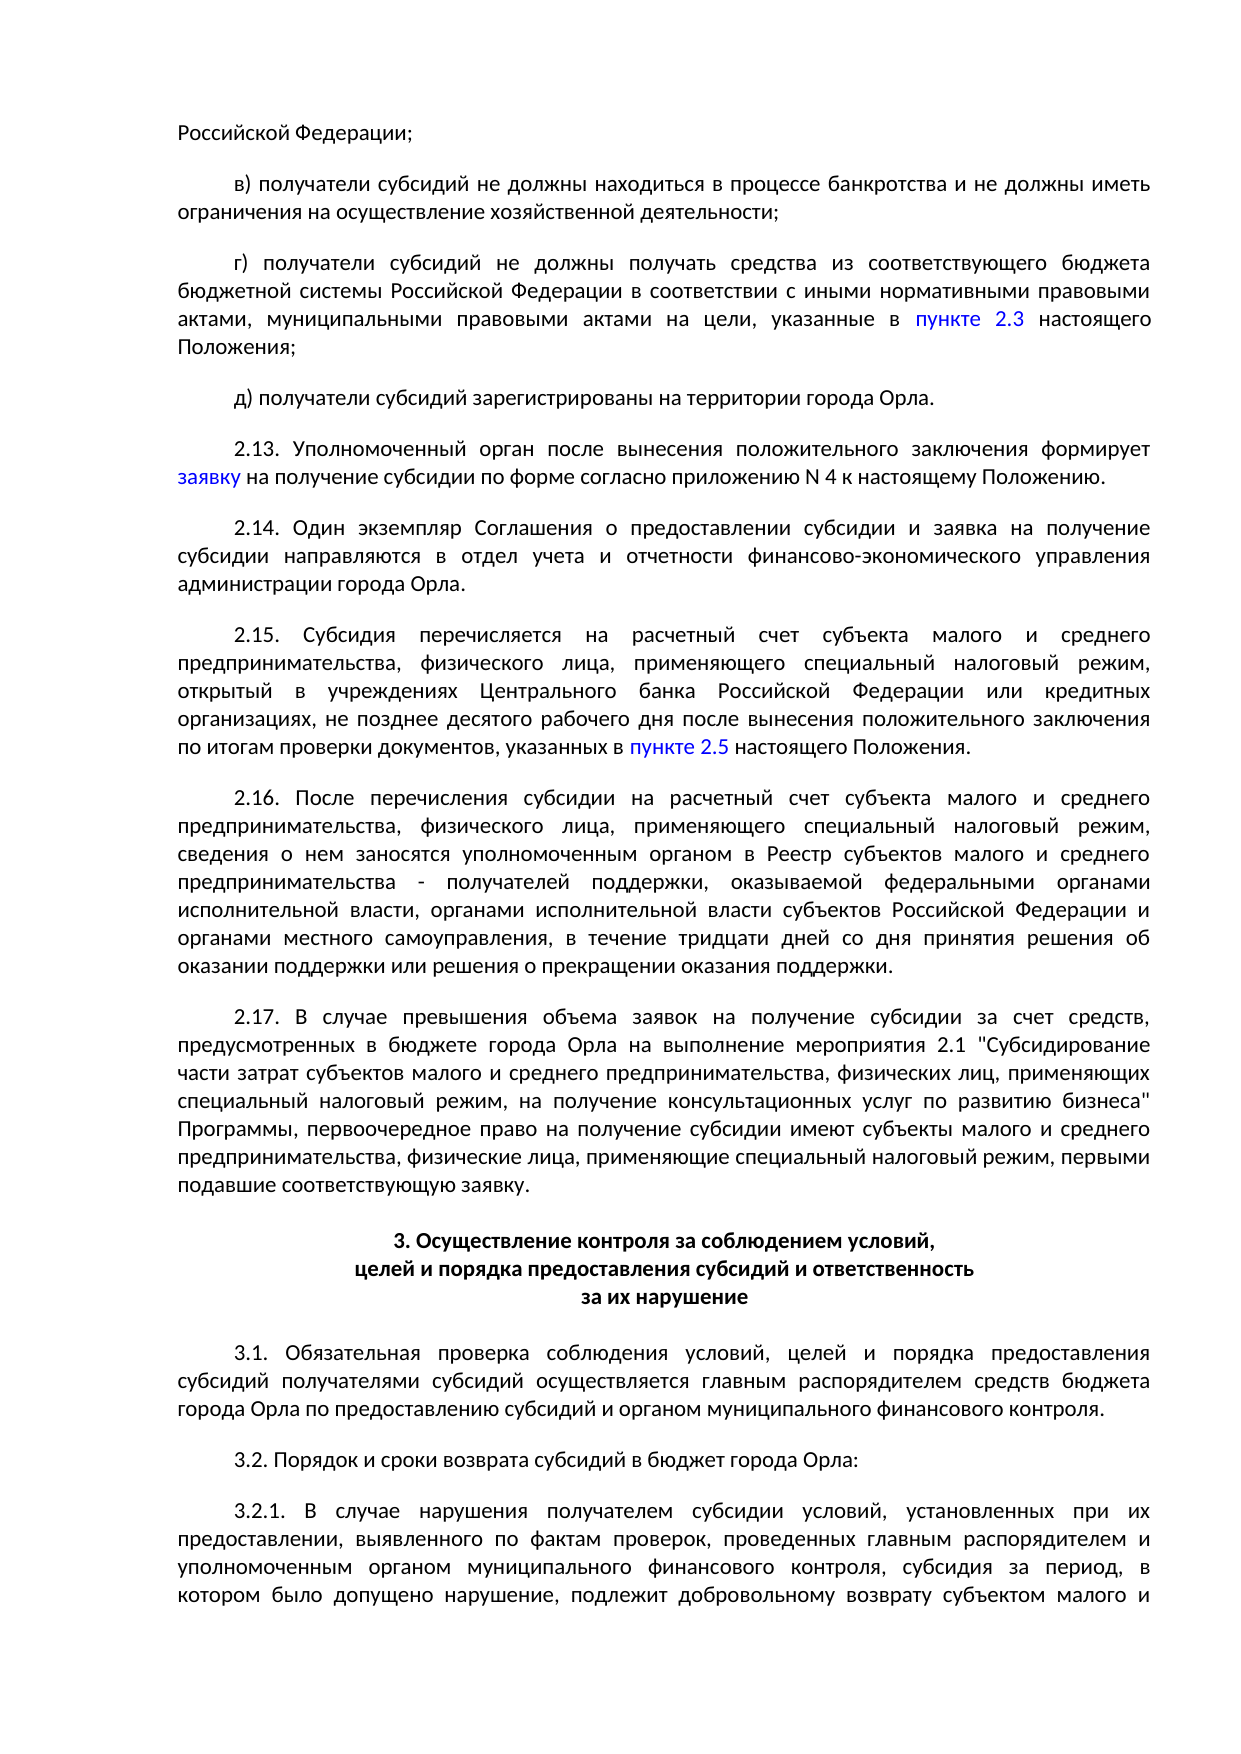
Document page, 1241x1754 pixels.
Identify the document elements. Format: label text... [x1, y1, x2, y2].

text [177, 1496, 1152, 1608]
title целей и порядка предоставления субсидий и ответственность [177, 1254, 1152, 1282]
text 3.1. Обязательная проверка соблюдения условий, целей и порядка предоставления субсидий получателями субсидий осуществляется главным распорядителем средств бюджета города Орла по предоставлению субсидий и органом муниципального финансового контроля. [177, 1338, 1152, 1422]
text в) получатели субсидий не должны находиться в процессе банкротства и не должны иметь ограничения на осуществление хозяйственной деятельности; [177, 169, 1152, 225]
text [177, 118, 1152, 146]
text 2.17. В случае превышения объема заявок на получение субсидии за счет средств, предусмотренных в бюджете города Орла на выполнение мероприятия 2.1 "Субсидирование части затрат субъектов малого и среднего предпринимательства, физических лиц, применяющих специальный налоговый режим, на получение консультационных услуг по развитию бизнеса" Программы, первоочередное право на получение субсидии имеют субъекты малого и среднего предпринимательства, физические лица, применяющие специальный налоговый режим, первыми подавшие соответствующую заявку. [177, 1002, 1152, 1198]
text 3.2. Порядок и сроки возврата субсидий в бюджет города Орла: [177, 1445, 1152, 1473]
title 3. Осуществление контроля за соблюдением условий, [177, 1226, 1152, 1254]
text 2.16. После перечисления субсидии на расчетный счет субъекта малого и среднего предпринимательства, физического лица, применяющего специальный налоговый режим, сведения о нем заносятся уполномоченным органом в Реестр субъектов малого и среднего предпринимательства - получателей поддержки, оказываемой федеральными органами исполнительной власти, органами исполнительной власти субъектов Российской Федерации и органами местного самоуправления, в течение тридцати дней со дня принятия решения об оказании поддержки или решения о прекращении оказания поддержки. [177, 783, 1152, 979]
text 2.15. Субсидия перечисляется на расчетный счет субъекта малого и среднего предпринимательства, физического лица, применяющего специальный налоговый режим, открытый в учреждениях Центрального банка Российской Федерации или кредитных организациях, не позднее десятого рабочего дня после вынесения положительного заключения по итогам проверки документов, указанных в пункте 2.5 настоящего Положения. [177, 620, 1152, 760]
text д) получатели субсидий зарегистрированы на территории города Орла. [177, 383, 1152, 411]
text 2.13. Уполномоченный орган после вынесения положительного заключения формирует заявку на получение субсидии по форме согласно приложению N 4 к настоящему Положению. [177, 434, 1152, 490]
text 2.14. Один экземпляр Соглашения о предоставлении субсидии и заявка на получение субсидии направляются в отдел учета и отчетности финансово-экономического управления администрации города Орла. [177, 513, 1152, 597]
title за их нарушение [177, 1282, 1152, 1310]
text г) получатели субсидий не должны получать средства из соответствующего бюджета бюджетной системы Российской Федерации в соответствии с иными нормативными правовыми актами, муниципальными правовыми актами на цели, указанные в пункте 2.3 настоящего Положения; [177, 248, 1152, 360]
